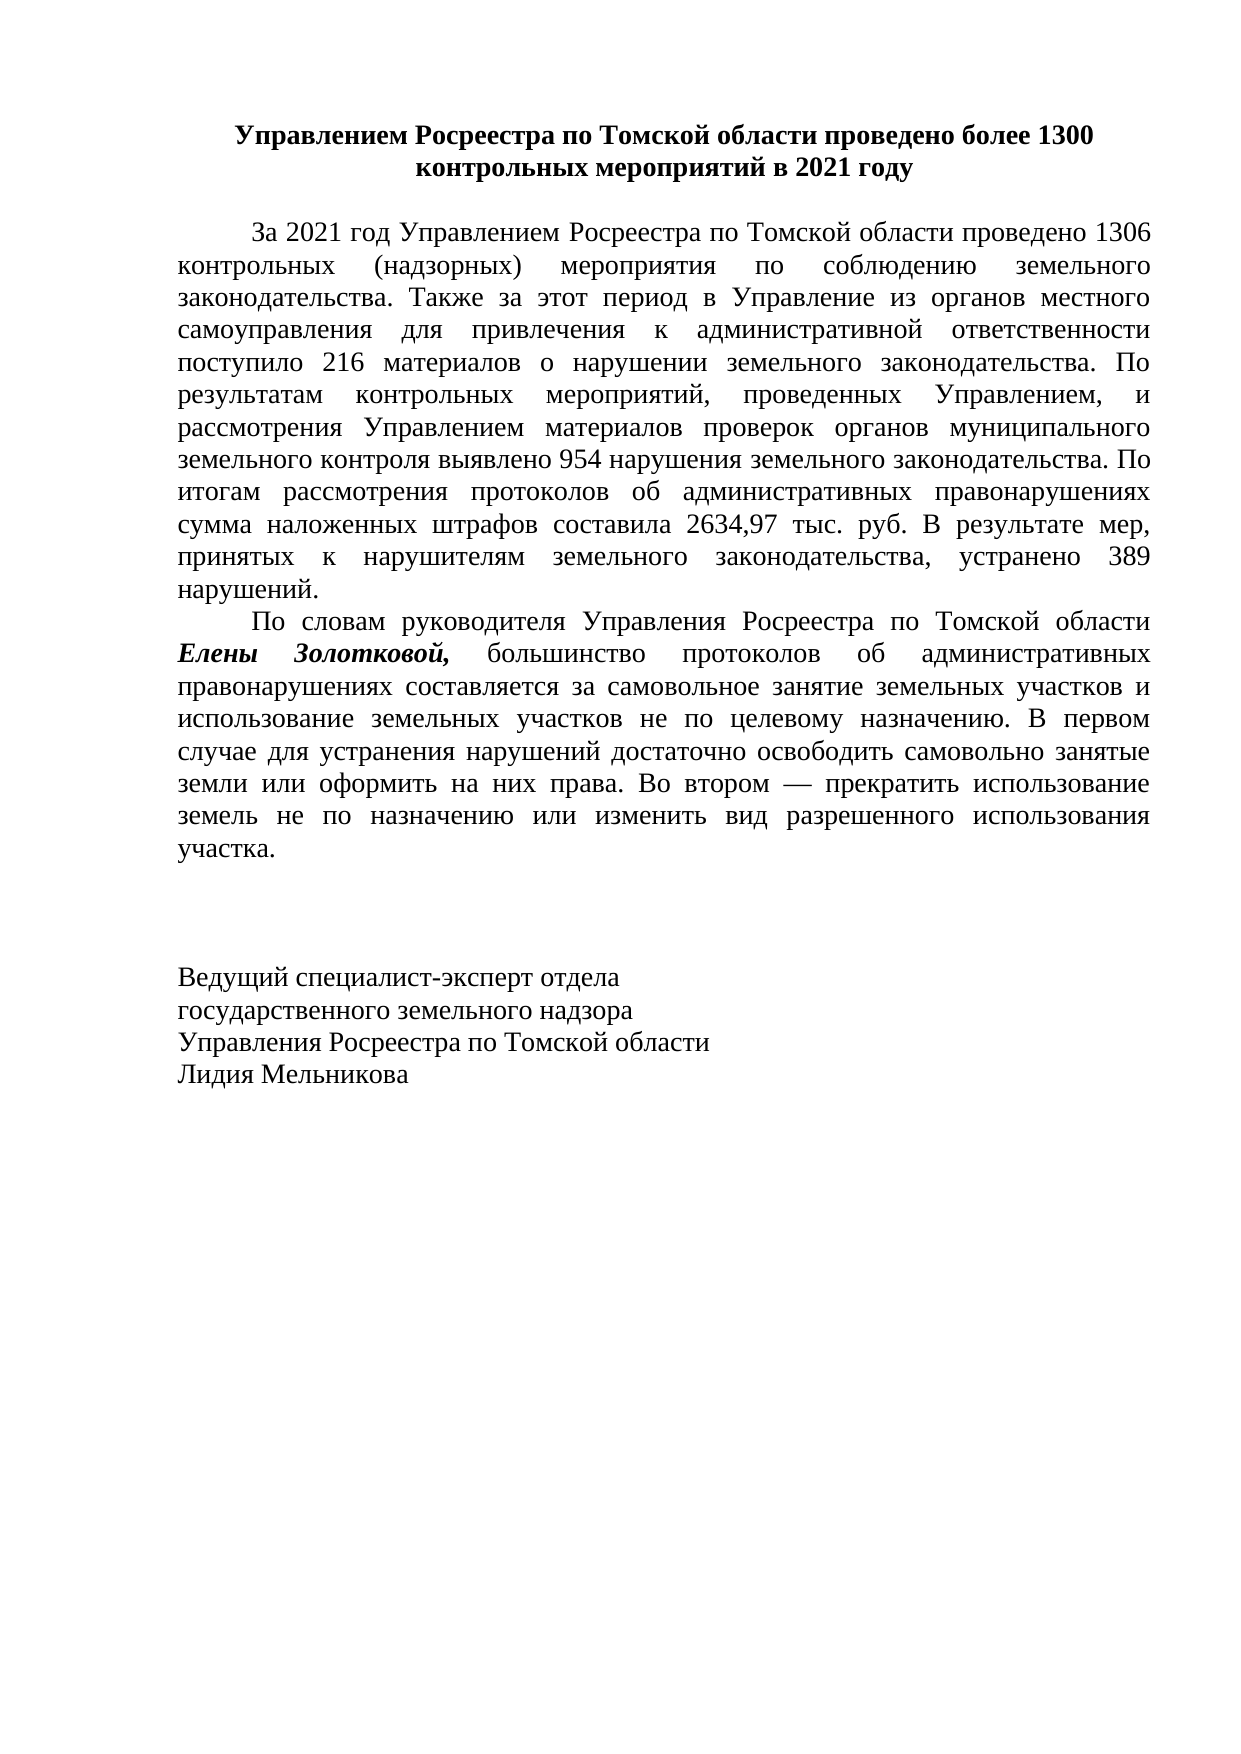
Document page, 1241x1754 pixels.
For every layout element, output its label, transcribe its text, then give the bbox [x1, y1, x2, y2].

text государственного земельного надзора [177, 993, 1152, 1025]
text Управлением Росреестра по Томской области проведено более 1300 контрольных мероприятий в 2021 году [177, 118, 1152, 183]
text По словам руководителя Управления Росреестра по Томской области Елены Золотковой, большинство протоколов об административных правонарушениях составляется за самовольное занятие земельных участков и использование земельных участков не по целевому назначению. В первом случае для устранения нарушений достаточно освободить самовольно занятые земли или оформить на них права. Во втором — прекратить использование земель не по назначению или изменить вид разрешенного использования участка. [177, 604, 1152, 863]
text Лидия Мельникова [177, 1058, 1152, 1090]
text За 2021 год Управлением Росреестра по Томской области проведено 1306 контрольных (надзорных) мероприятия по соблюдению земельного законодательства. Также за этот период в Управление из органов местного самоуправления для привлечения к административной ответственности поступило 216 материалов о нарушении земельного законодательства. По результатам контрольных мероприятий, проведенных Управлением, и рассмотрения Управлением материалов проверок органов муниципального земельного контроля выявлено 954 нарушения земельного законодательства. По итогам рассмотрения протоколов об административных правонарушениях сумма наложенных штрафов составила 2634,97 тыс. руб. В результате мер, принятых к нарушителям земельного законодательства, устранено 389 нарушений. [177, 215, 1152, 604]
text Управления Росреестра по Томской области [177, 1025, 1152, 1058]
text Ведущий специалист-эксперт отдела [177, 960, 1152, 993]
